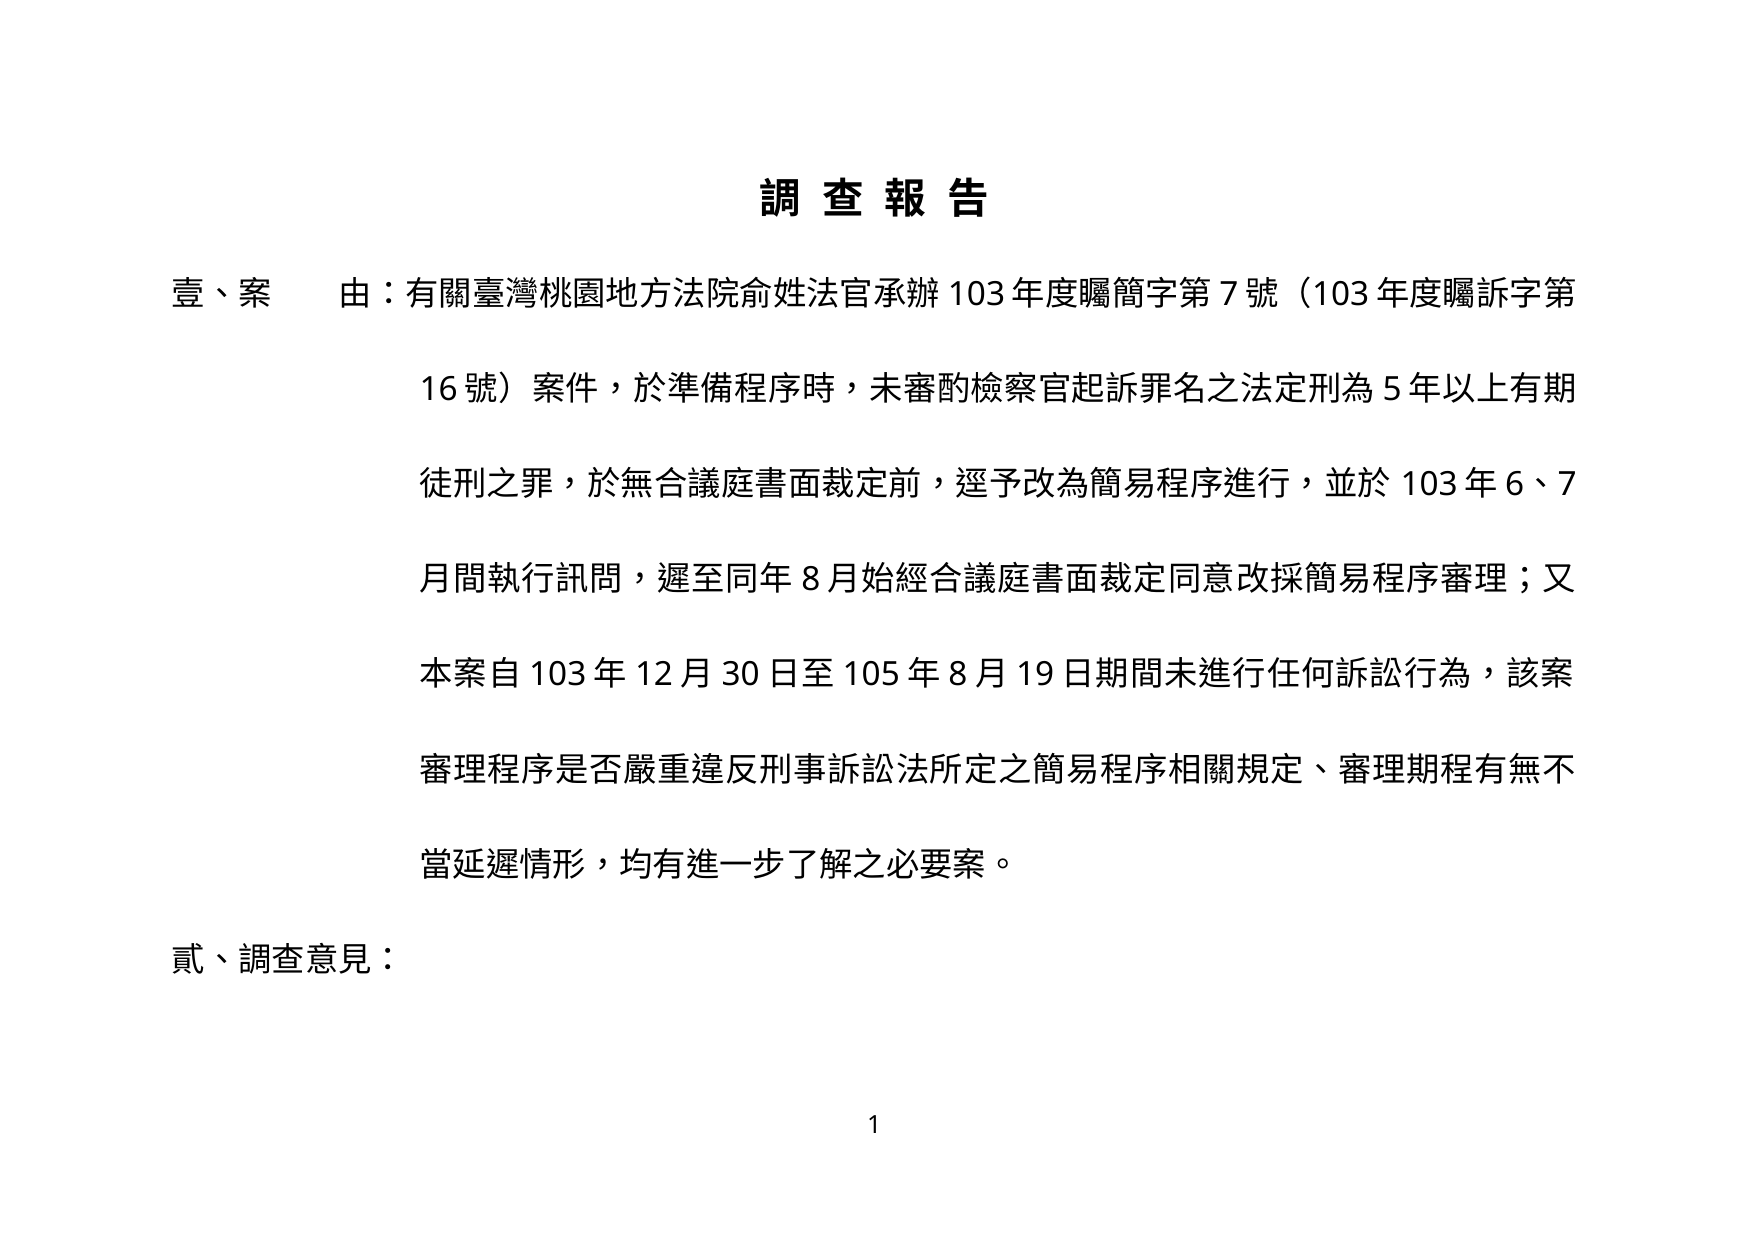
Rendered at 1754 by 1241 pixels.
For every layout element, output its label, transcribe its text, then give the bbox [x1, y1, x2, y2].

subtitle 案 由：有關臺灣桃園地方法院俞姓法官承辦103年度矚簡字第7號（103年度矚訴字第16號）案件，於準備程序時，未審酌檢察官起訴罪名之法定刑為5年以上有期徒刑之罪，於無合議庭書面裁定前，逕予改為簡易程序進行，並於103年6、7月間執行訊問，遲至同年8月始經合議庭書面裁定同意改採簡易程序審理；又本案自103年12月30日至105年8月19日期間未進行任何訴訟行為，該案審理程序是否嚴重違反刑事訴訟法所定之簡易程序相關規定、審理期程有無不當延遲情形，均有進一步了解之必要案。 [171, 243, 1577, 909]
subtitle 調查意見： [171, 909, 1577, 1004]
text 調查報告 [171, 148, 1577, 243]
